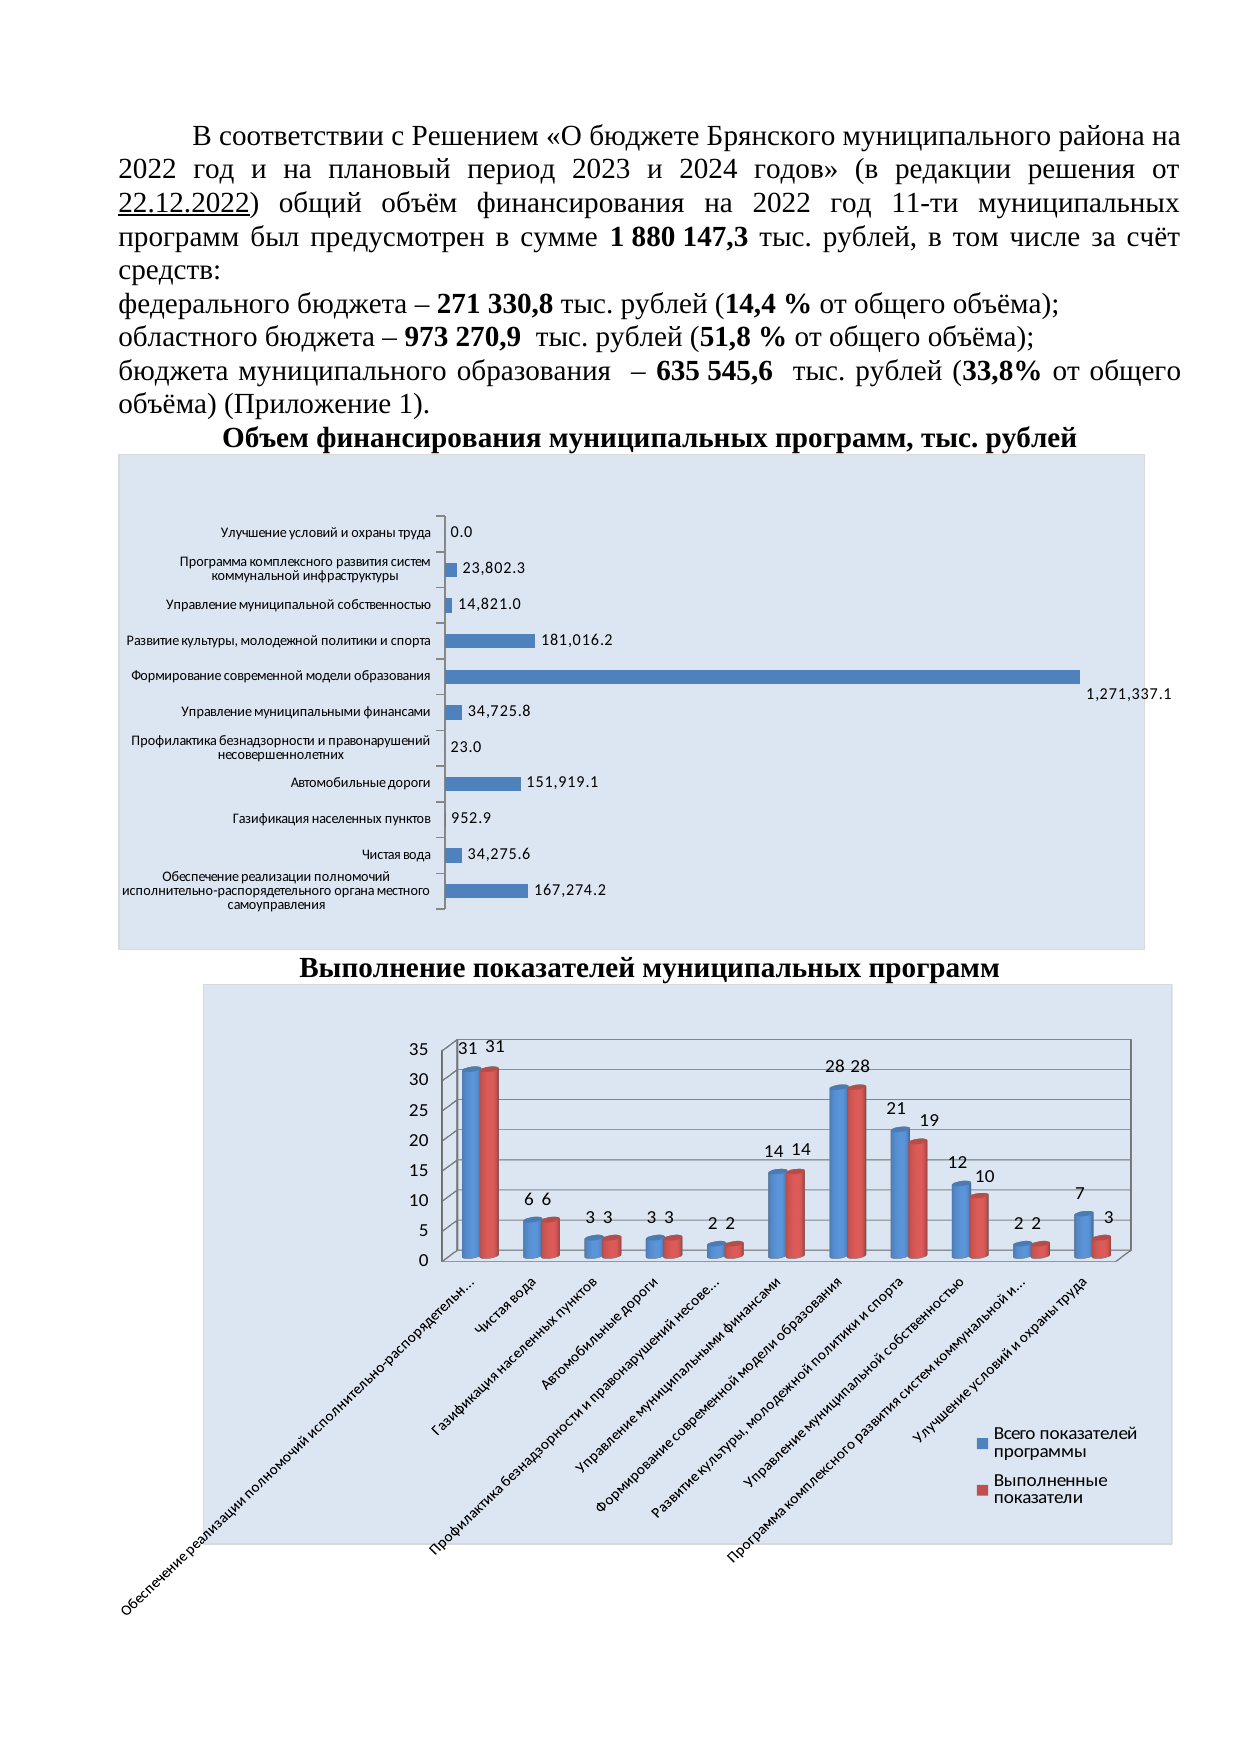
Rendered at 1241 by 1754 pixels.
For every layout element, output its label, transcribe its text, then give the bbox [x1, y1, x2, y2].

text Объем финансирования муниципальных программ, тыс. рублей [118, 420, 1181, 453]
text В соответствии с Решением «О бюджете Брянского муниципального района на 2022 год и на плановый период 2023 и 2024 годов» (в редакции решения от 22.12.2022) общий объём финансирования на 2022 год 11-ти муниципальных программ был предусмотрен в сумме 1 880 147,3 тыс. рублей, в том числе за счёт средств: [118, 118, 1181, 286]
text бюджета муниципального образования – 635 545,6 тыс. рублей (33,8% от общего объёма) (Приложение 1). [118, 353, 1181, 420]
text Выполнение показателей муниципальных программ [118, 950, 1181, 984]
text областного бюджета – 973 270,9 тыс. рублей (51,8 % от общего объёма); [118, 319, 1181, 353]
text федерального бюджета – 271 330,8 тыс. рублей (14,4 % от общего объёма); [118, 286, 1181, 319]
